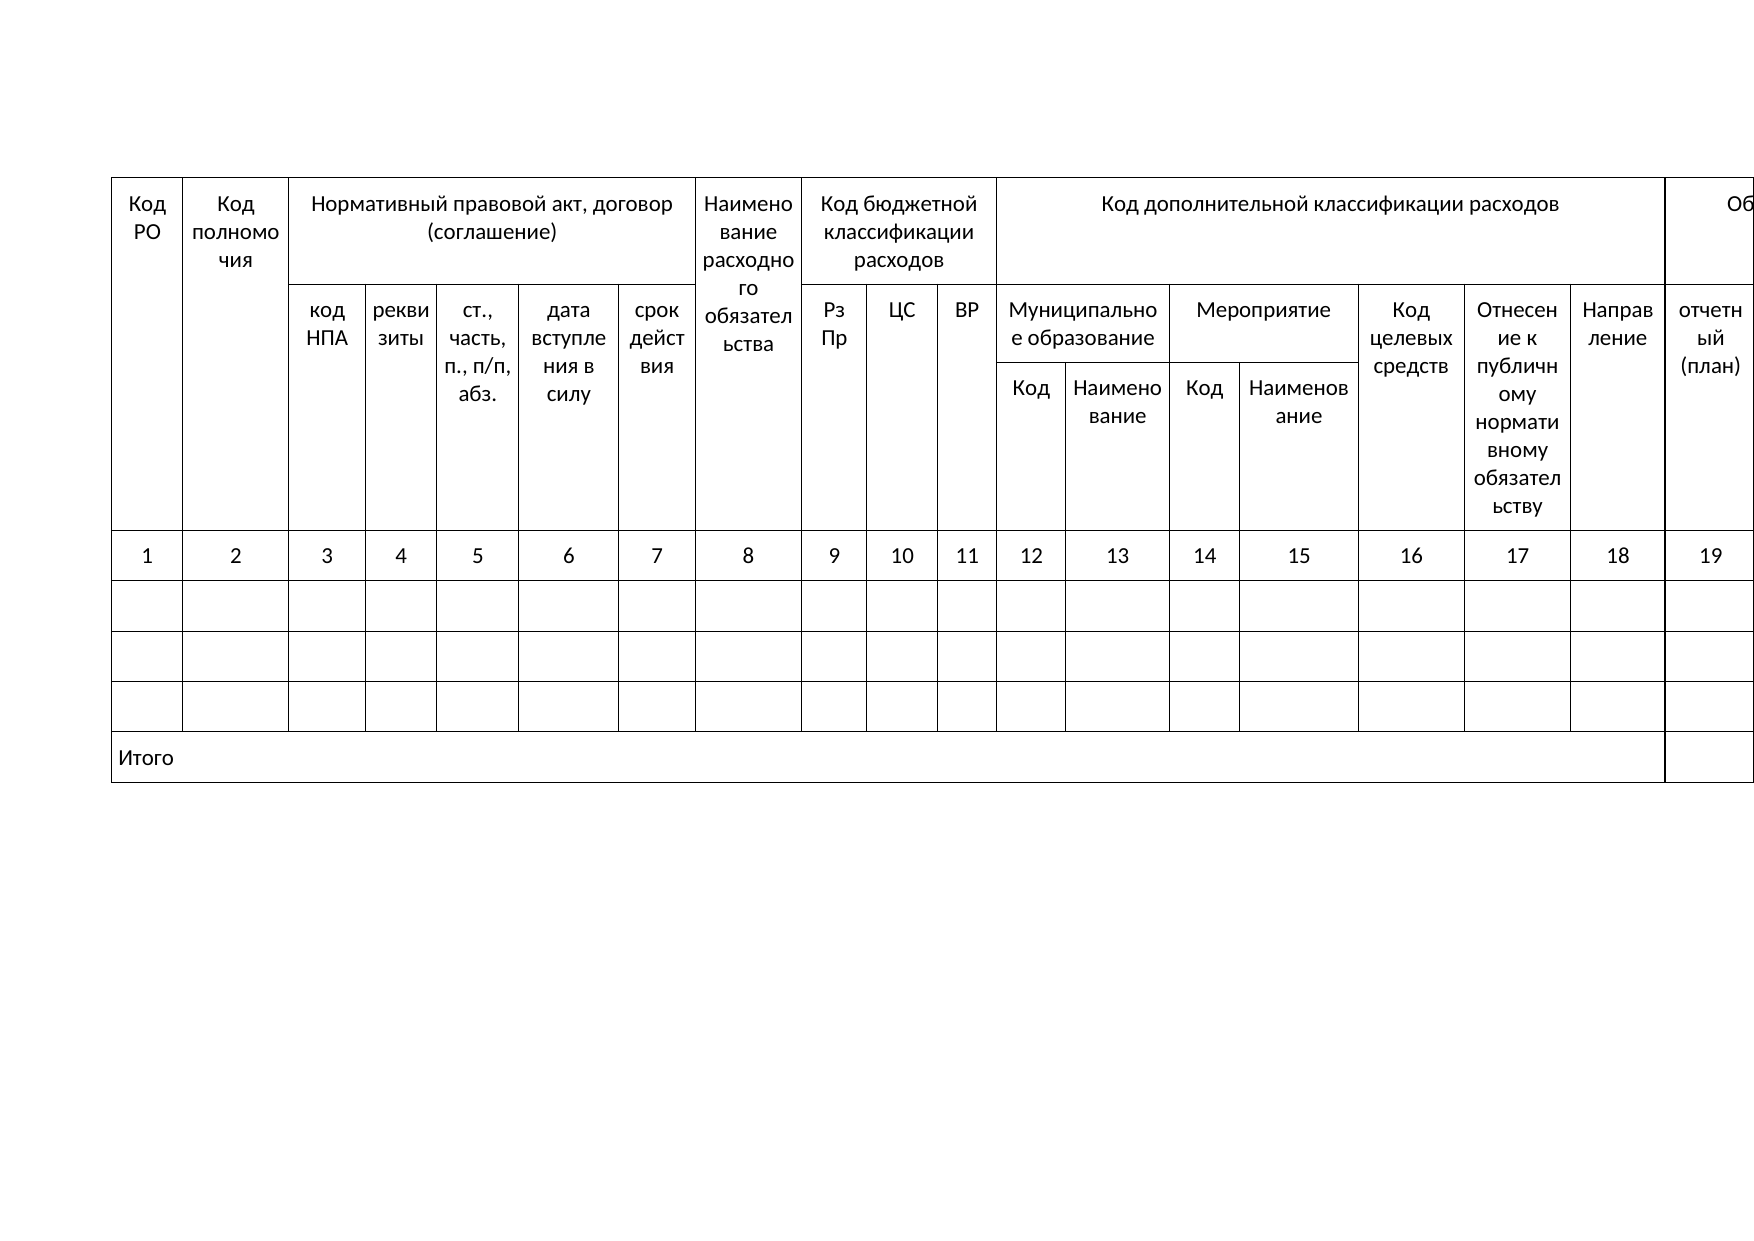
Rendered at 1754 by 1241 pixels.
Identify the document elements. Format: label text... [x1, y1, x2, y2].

table_header Объем средств на исполнение расходного обязательства по годам, тыс. рублей [1666, 178, 1753, 283]
table_cell [112, 581, 182, 631]
table_header Код РО [112, 178, 182, 530]
table_cell ВР [938, 285, 996, 530]
table_cell [867, 632, 937, 681]
table_cell [1170, 682, 1239, 731]
table_cell Направление [1571, 285, 1664, 530]
table_cell [619, 581, 695, 631]
table_cell 11 [938, 531, 996, 580]
table_cell 15 [1240, 531, 1358, 580]
table_cell [867, 682, 937, 731]
table_cell дата вступления в силу [519, 285, 618, 530]
table_cell реквизиты [366, 285, 436, 530]
table_cell отчетный (план) [1666, 285, 1753, 530]
table_cell [1666, 732, 1753, 782]
table_cell [437, 581, 518, 631]
table_cell 1 [112, 531, 182, 580]
table_cell Код [997, 363, 1065, 530]
table_cell Рз Пр [802, 285, 866, 530]
table_cell [997, 632, 1065, 681]
table_cell [1066, 581, 1169, 631]
table_cell [1666, 581, 1753, 631]
table_cell Код [1170, 363, 1239, 530]
table_cell [1666, 682, 1753, 731]
table_cell [437, 682, 518, 731]
table_cell [1240, 632, 1358, 681]
table_cell Код целевых средств [1359, 285, 1464, 530]
table_cell [1170, 632, 1239, 681]
table_cell [1465, 682, 1570, 731]
table_cell [519, 682, 618, 731]
table_cell [289, 581, 365, 631]
table_cell Муниципальное образование [997, 285, 1169, 362]
table_cell [519, 632, 618, 681]
table_cell [1465, 581, 1570, 631]
table_cell [867, 581, 937, 631]
table_cell [1240, 581, 1358, 631]
table_cell 13 [1066, 531, 1169, 580]
table_cell [112, 632, 182, 681]
table_cell 12 [997, 531, 1065, 580]
table_cell [437, 632, 518, 681]
table_cell 16 [1359, 531, 1464, 580]
table_cell 3 [289, 531, 365, 580]
table_cell Наименование [1066, 363, 1169, 530]
table_cell [112, 682, 182, 731]
table_cell [1066, 682, 1169, 731]
table_header Код дополнительной классификации расходов [997, 178, 1664, 283]
table_cell [997, 682, 1065, 731]
table_header Наименование расходного обязательства [696, 178, 801, 530]
table_cell [1571, 581, 1664, 631]
table_cell 18 [1571, 531, 1664, 580]
table_cell 10 [867, 531, 937, 580]
table_cell [696, 581, 801, 631]
table_cell [802, 682, 866, 731]
table_header Нормативный правовой акт, договор (соглашение) [289, 178, 695, 283]
table_cell ЦС [867, 285, 937, 530]
table_header Код полномочия [183, 178, 288, 530]
table_header Код бюджетной классификации расходов [802, 178, 996, 283]
table_cell [1359, 581, 1464, 631]
table_cell [289, 632, 365, 681]
table_cell [1359, 632, 1464, 681]
table_cell [366, 682, 436, 731]
table_cell Мероприятие [1170, 285, 1358, 362]
table_cell [997, 581, 1065, 631]
table_cell [1666, 632, 1753, 681]
table_cell [802, 632, 866, 681]
table_cell [1170, 581, 1239, 631]
table_cell 4 [366, 531, 436, 580]
table_cell 14 [1170, 531, 1239, 580]
table_cell [938, 682, 996, 731]
table_cell 9 [802, 531, 866, 580]
table_cell ст., часть, п., п/п, абз. [437, 285, 518, 530]
table_cell [366, 632, 436, 681]
table_cell [696, 682, 801, 731]
table_cell 2 [183, 531, 288, 580]
table_cell [183, 682, 288, 731]
table_cell [802, 581, 866, 631]
table_cell [183, 581, 288, 631]
table_cell 6 [519, 531, 618, 580]
table_cell [366, 581, 436, 631]
table_cell срок действия [619, 285, 695, 530]
table_cell [289, 682, 365, 731]
table_cell 17 [1465, 531, 1570, 580]
table_cell [1571, 632, 1664, 681]
table_cell [696, 632, 801, 681]
table_cell [1240, 682, 1358, 731]
table_cell [183, 632, 288, 681]
table_cell Наименование [1240, 363, 1358, 530]
table_cell [1465, 632, 1570, 681]
table_cell [519, 581, 618, 631]
table_cell 8 [696, 531, 801, 580]
table_cell 5 [437, 531, 518, 580]
table_cell [619, 682, 695, 731]
table_cell 19 [1666, 531, 1753, 580]
table_cell [938, 581, 996, 631]
table_cell код НПА [289, 285, 365, 530]
table_cell [1359, 682, 1464, 731]
table_cell Итого [112, 732, 1664, 782]
table_cell [1571, 682, 1664, 731]
table_cell [1066, 632, 1169, 681]
table_cell 7 [619, 531, 695, 580]
table_cell [619, 632, 695, 681]
table_cell [938, 632, 996, 681]
table_cell Отнесение к публичному нормативному обязательству [1465, 285, 1570, 530]
